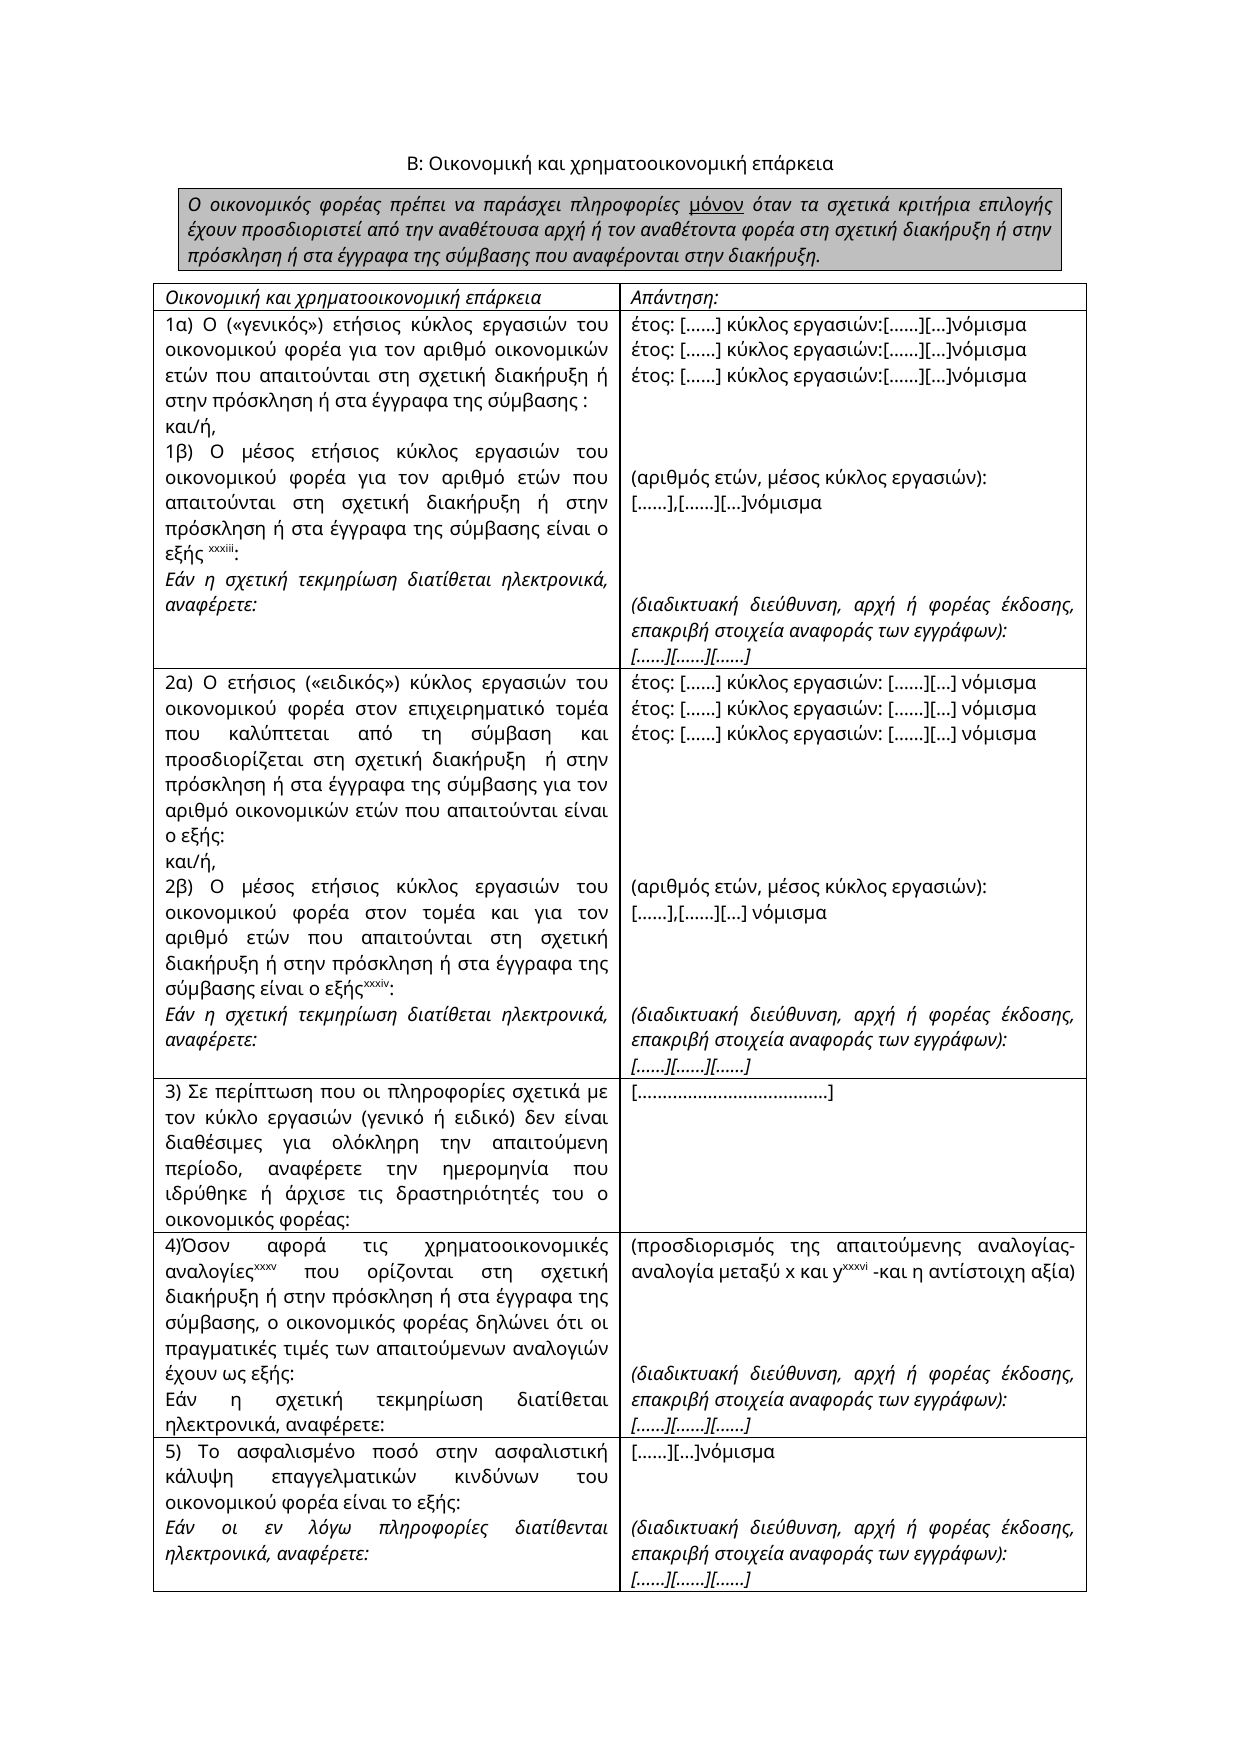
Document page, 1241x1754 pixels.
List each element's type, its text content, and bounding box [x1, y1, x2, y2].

table_cell 2α) Ο ετήσιος («ειδικός») κύκλος εργασιών του οικονομικού φορέα στον επιχειρηματικό τομέα που καλύπτεται από τη σύμβαση και προσδιορίζεται στη σχετική διακήρυξη ή στην πρόσκληση ή στα έγγραφα της σύμβασης για τον αριθμό οικονομικών ετών που απαιτούνται είναι ο εξής: και/ή, 2β) Ο μέσος ετήσιος κύκλος εργασιών του οικονομικού φορέα στον τομέα και για τον αριθμό ετών που απαιτούνται στη σχετική διακήρυξη ή στην πρόσκληση ή στα έγγραφα της σύμβασης είναι ο εξής: Εάν η σχετική τεκμηρίωση διατίθεται ηλεκτρονικά, αναφέρετε: [154, 669, 619, 1078]
table_cell έτος: [……] κύκλος εργασιών: [……][…] νόμισμα έτος: [……] κύκλος εργασιών: [……][…] νόμισμα έτος: [……] κύκλος εργασιών: [……][…] νόμισμα (αριθμός ετών, μέσος κύκλος εργασιών): [……],[……][…] νόμισμα (διαδικτυακή διεύθυνση, αρχή ή φορέας έκδοσης, επακριβή στοιχεία αναφοράς των εγγράφων): [……][……][……] [621, 669, 1086, 1078]
text Β: Οικονομική και χρηματοοικονομική επάρκεια [187, 150, 1053, 176]
table_cell έτος: [……] κύκλος εργασιών:[……][…]νόμισμα έτος: [……] κύκλος εργασιών:[……][…]νόμισμα έτος: [……] κύκλος εργασιών:[……][…]νόμισμα (αριθμός ετών, μέσος κύκλος εργασιών): [……],[……][…]νόμισμα (διαδικτυακή διεύθυνση, αρχή ή φορέας έκδοσης, επακριβή στοιχεία αναφοράς των εγγράφων): [……][……][……] [621, 311, 1086, 668]
text Ο οικονομικός φορέας πρέπει να παράσχει πληροφορίες μόνον όταν τα σχετικά κριτήρια επιλογής έχουν προσδιοριστεί από την αναθέτουσα αρχή ή τον αναθέτοντα φορέα στη σχετική διακήρυξη ή στην πρόσκληση ή στα έγγραφα της σύμβασης που αναφέρονται στην διακήρυξη. [179, 189, 1061, 270]
table_header Οικονομική και χρηματοοικονομική επάρκεια [154, 284, 619, 310]
table_cell (προσδιορισμός της απαιτούμενης αναλογίας-αναλογία μεταξύ x και y -και η αντίστοιχη αξία) (διαδικτυακή διεύθυνση, αρχή ή φορέας έκδοσης, επακριβή στοιχεία αναφοράς των εγγράφων): [……][……][……] [621, 1233, 1086, 1437]
table_cell 3) Σε περίπτωση που οι πληροφορίες σχετικά με τον κύκλο εργασιών (γενικό ή ειδικό) δεν είναι διαθέσιμες για ολόκληρη την απαιτούμενη περίοδο, αναφέρετε την ημερομηνία που ιδρύθηκε ή άρχισε τις δραστηριότητές του ο οικονομικός φορέας: [154, 1079, 619, 1232]
table_cell 4)Όσον αφορά τις χρηματοοικονομικές αναλογίες που ορίζονται στη σχετική διακήρυξη ή στην πρόσκληση ή στα έγγραφα της σύμβασης, ο οικονομικός φορέας δηλώνει ότι οι πραγματικές τιμές των απαιτούμενων αναλογιών έχουν ως εξής: Εάν η σχετική τεκμηρίωση διατίθεται ηλεκτρονικά, αναφέρετε: [154, 1233, 619, 1437]
table_cell 5) Το ασφαλισμένο ποσό στην ασφαλιστική κάλυψη επαγγελματικών κινδύνων του οικονομικού φορέα είναι το εξής: Εάν οι εν λόγω πληροφορίες διατίθενται ηλεκτρονικά, αναφέρετε: [154, 1438, 619, 1591]
table_header Απάντηση: [621, 284, 1086, 310]
table_cell […................................…] [621, 1079, 1086, 1232]
table_cell 1α) Ο («γενικός») ετήσιος κύκλος εργασιών του οικονομικού φορέα για τον αριθμό οικονομικών ετών που απαιτούνται στη σχετική διακήρυξη ή στην πρόσκληση ή στα έγγραφα της σύμβασης : και/ή, 1β) Ο μέσος ετήσιος κύκλος εργασιών του οικονομικού φορέα για τον αριθμό ετών που απαιτούνται στη σχετική διακήρυξη ή στην πρόσκληση ή στα έγγραφα της σύμβασης είναι ο εξής : Εάν η σχετική τεκμηρίωση διατίθεται ηλεκτρονικά, αναφέρετε: [154, 311, 619, 668]
table_cell [……][…]νόμισμα (διαδικτυακή διεύθυνση, αρχή ή φορέας έκδοσης, επακριβή στοιχεία αναφοράς των εγγράφων): [……][……][……] [621, 1438, 1086, 1591]
